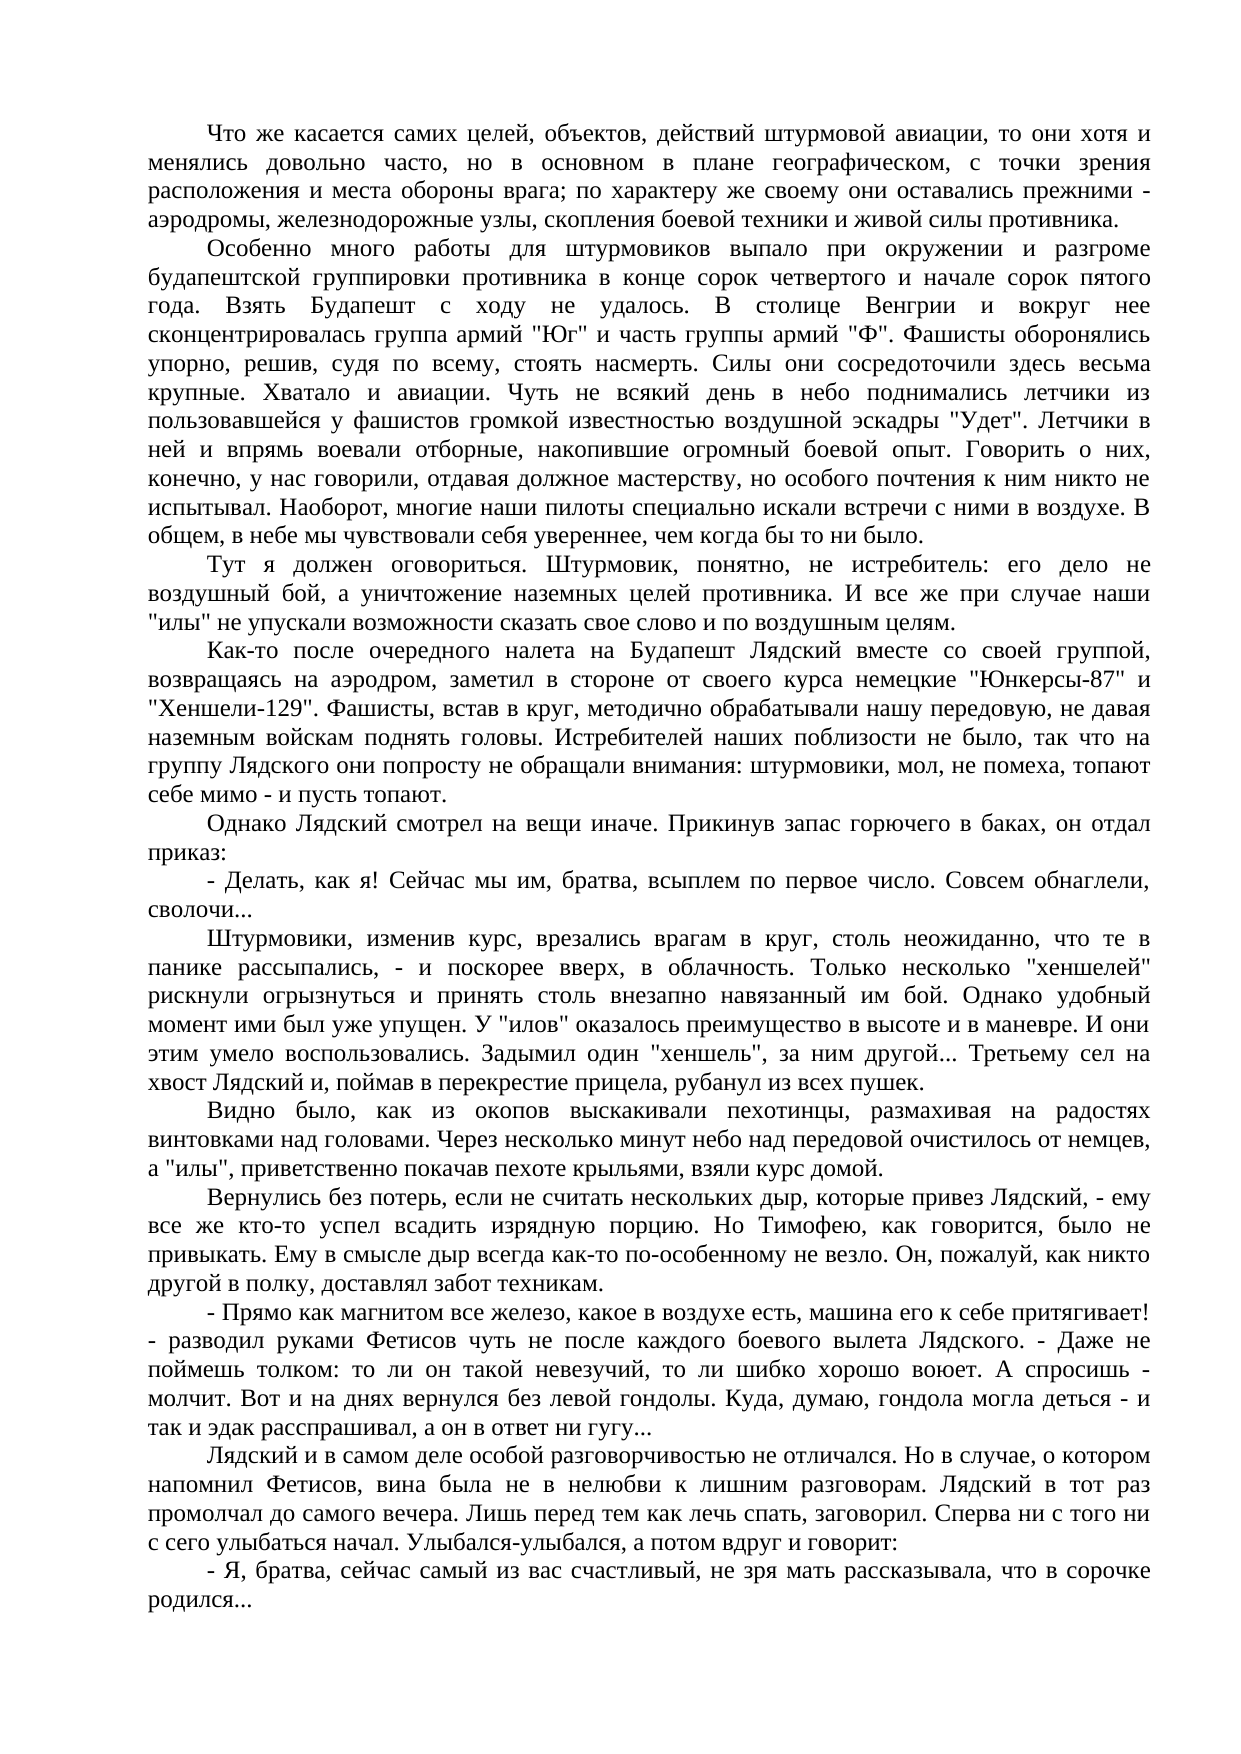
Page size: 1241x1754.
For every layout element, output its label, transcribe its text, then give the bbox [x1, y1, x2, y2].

text - Делать, как я! Сейчас мы им, братва, всыплем по первое число. Совсем обнаглели, сволочи... [148, 866, 1152, 923]
text Штурмовики, изменив курс, врезались врагам в круг, столь неожиданно, что те в панике рассыпались, - и поскорее вверх, в облачность. Только несколько "хеншелей" рискнули огрызнуться и принять столь внезапно навязанный им бой. Однако удобный момент ими был уже упущен. У "илов" оказалось преимущество в высоте и в маневре. И они этим умело воспользовались. Задымил один "хеншель", за ним другой... Третьему сел на хвост Лядский и, поймав в перекрестие прицела, рубанул из всех пушек. [148, 923, 1152, 1096]
text Что же касается самих целей, объектов, действий штурмовой авиации, то они хотя и менялись довольно часто, но в основном в плане географическом, с точки зрения расположения и места обороны врага; по характеру же своему они оставались прежними - аэродромы, железнодорожные узлы, скопления боевой техники и живой силы противника. [148, 118, 1152, 233]
text - Я, братва, сейчас самый из вас счастливый, не зря мать рассказывала, что в сорочке родился... [148, 1556, 1152, 1613]
text Тут я должен оговориться. Штурмовик, понятно, не истребитель: его дело не воздушный бой, а уничтожение наземных целей противника. И все же при случае наши "илы" не упускали возможности сказать свое слово и по воздушным целям. [148, 549, 1152, 636]
text Вернулись без потерь, если не считать нескольких дыр, которые привез Лядский, - ему все же кто-то успел всадить изрядную порцию. Но Тимофею, как говорится, было не привыкать. Ему в смысле дыр всегда как-то по-особенному не везло. Он, пожалуй, как никто другой в полку, доставлял забот техникам. [148, 1182, 1152, 1297]
text - Прямо как магнитом все железо, какое в воздухе есть, машина его к себе притягивает! - разводил руками Фетисов чуть не после каждого боевого вылета Лядского. - Даже не поймешь толком: то ли он такой невезучий, то ли шибко хорошо воюет. А спросишь - молчит. Вот и на днях вернулся без левой гондолы. Куда, думаю, гондола могла деться - и так и эдак расспрашивал, а он в ответ ни гугу... [148, 1297, 1152, 1441]
text Видно было, как из окопов выскакивали пехотинцы, размахивая на радостях винтовками над головами. Через несколько минут небо над передовой очистилось от немцев, а "илы", приветственно покачав пехоте крыльями, взяли курс домой. [148, 1096, 1152, 1182]
text Однако Лядский смотрел на вещи иначе. Прикинув запас горючего в баках, он отдал приказ: [148, 808, 1152, 866]
text Как-то после очередного налета на Будапешт Лядский вместе со своей группой, возвращаясь на аэродром, заметил в стороне от своего курса немецкие "Юнкерсы-87" и "Хеншели-129". Фашисты, встав в круг, методично обрабатывали нашу передовую, не давая наземным войскам поднять головы. Истребителей наших поблизости не было, так что на группу Лядского они попросту не обращали внимания: штурмовики, мол, не помеха, топают себе мимо - и пусть топают. [148, 636, 1152, 808]
text Лядский и в самом деле особой разговорчивостью не отличался. Но в случае, о котором напомнил Фетисов, вина была не в нелюбви к лишним разговорам. Лядский в тот раз промолчал до самого вечера. Лишь перед тем как лечь спать, заговорил. Сперва ни с того ни с сего улыбаться начал. Улыбался-улыбался, а потом вдруг и говорит: [148, 1441, 1152, 1556]
text Особенно много работы для штурмовиков выпало при окружении и разгроме будапештской группировки противника в конце сорок четвертого и начале сорок пятого года. Взять Будапешт с ходу не удалось. В столице Венгрии и вокруг нее сконцентрировалась группа армий "Юг" и часть группы армий "Ф". Фашисты оборонялись упорно, решив, судя по всему, стоять насмерть. Силы они сосредоточили здесь весьма крупные. Хватало и авиации. Чуть не всякий день в небо поднимались летчики из пользовавшейся у фашистов громкой известностью воздушной эскадры "Удет". Летчики в ней и впрямь воевали отборные, накопившие огромный боевой опыт. Говорить о них, конечно, у нас говорили, отдавая должное мастерству, но особого почтения к ним никто не испытывал. Наоборот, многие наши пилоты специально искали встречи с ними в воздухе. В общем, в небе мы чувствовали себя увереннее, чем когда бы то ни было. [148, 233, 1152, 549]
